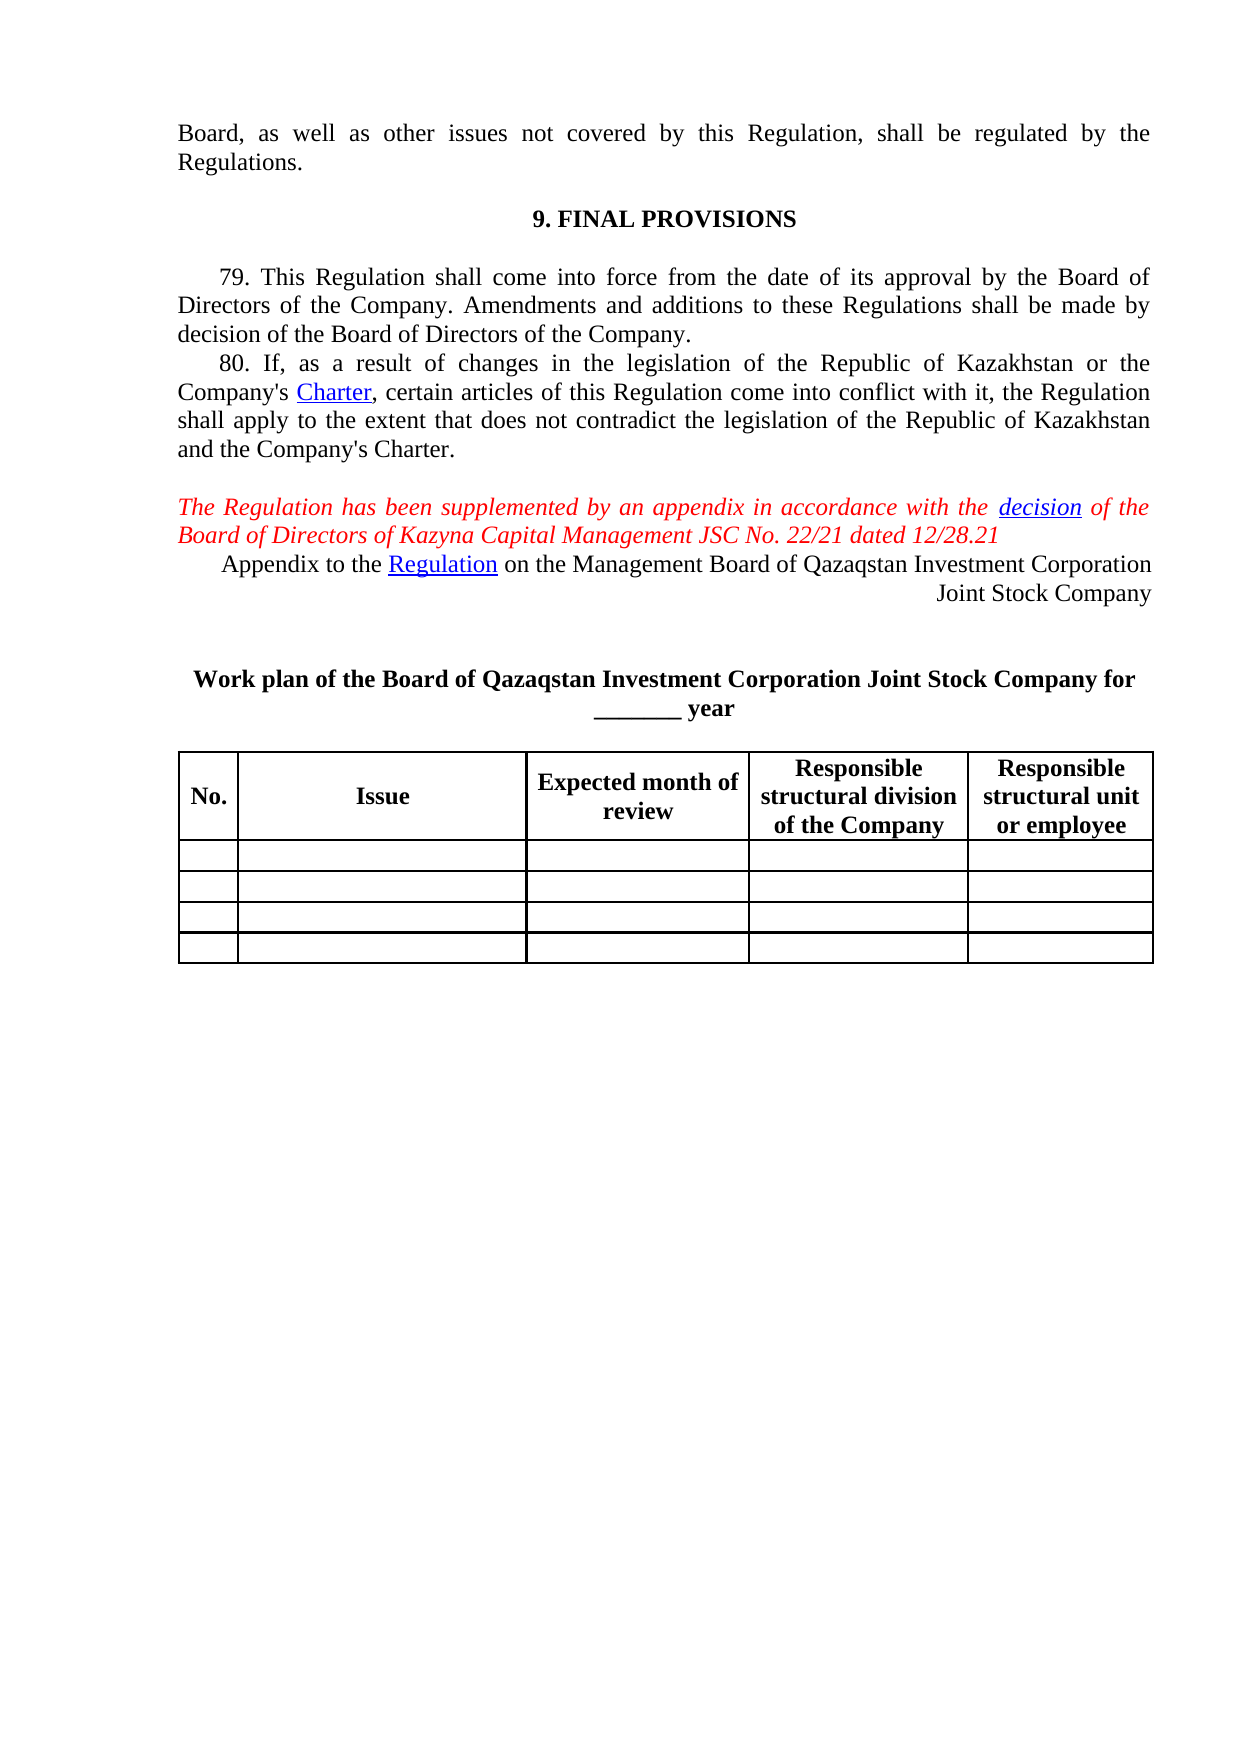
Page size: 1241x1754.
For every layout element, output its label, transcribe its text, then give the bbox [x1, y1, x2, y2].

table_header Responsible structural division of the Company [750, 753, 967, 839]
table_cell [239, 872, 525, 901]
table_cell [239, 934, 525, 962]
table_cell [750, 934, 967, 962]
table_cell [528, 841, 748, 870]
table_header Expected month of review [528, 753, 748, 839]
table_cell [180, 841, 237, 870]
table_cell [180, 872, 237, 901]
table_cell [528, 903, 748, 931]
table_cell [528, 934, 748, 962]
text Work plan of the Board of Qazaqstan Investment Corporation Joint Stock Company for _______ year [177, 664, 1152, 722]
table_cell [180, 934, 237, 962]
table_header Issue [239, 753, 525, 839]
table_cell [969, 872, 1152, 901]
table_header No. [180, 753, 237, 839]
text 80. If, as a result of changes in the legislation of the Republic of Kazakhstan or the Company's Charter, certain articles of this Regulation come into conflict with it, the Regulation shall apply to the extent that does not contradict the legislation of the Republic of Kazakhstan and the Company's Charter. [177, 348, 1152, 463]
table_cell [750, 841, 967, 870]
table_cell [528, 872, 748, 901]
table_cell [239, 841, 525, 870]
text The Regulation has been supplemented by an appendix in accordance with the decision of the Board of Directors of Kazyna Capital Management JSC No. 22/21 dated 12/28.21 [177, 492, 1152, 549]
text Appendix to the Regulation on the Management Board of Qazaqstan Investment Corporation Joint Stock Company [177, 549, 1152, 607]
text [177, 118, 1152, 176]
table_cell [750, 872, 967, 901]
table_header Responsible structural unit or employee [969, 753, 1152, 839]
table_cell [969, 903, 1152, 931]
table_cell [239, 903, 525, 931]
table_cell [180, 903, 237, 931]
table_cell [969, 841, 1152, 870]
text 9. FINAL PROVISIONS [177, 204, 1152, 233]
text 79. This Regulation shall come into force from the date of its approval by the Board of Directors of the Company. Amendments and additions to these Regulations shall be made by decision of the Board of Directors of the Company. [177, 262, 1152, 348]
table_cell [750, 903, 967, 931]
table_cell [969, 934, 1152, 962]
